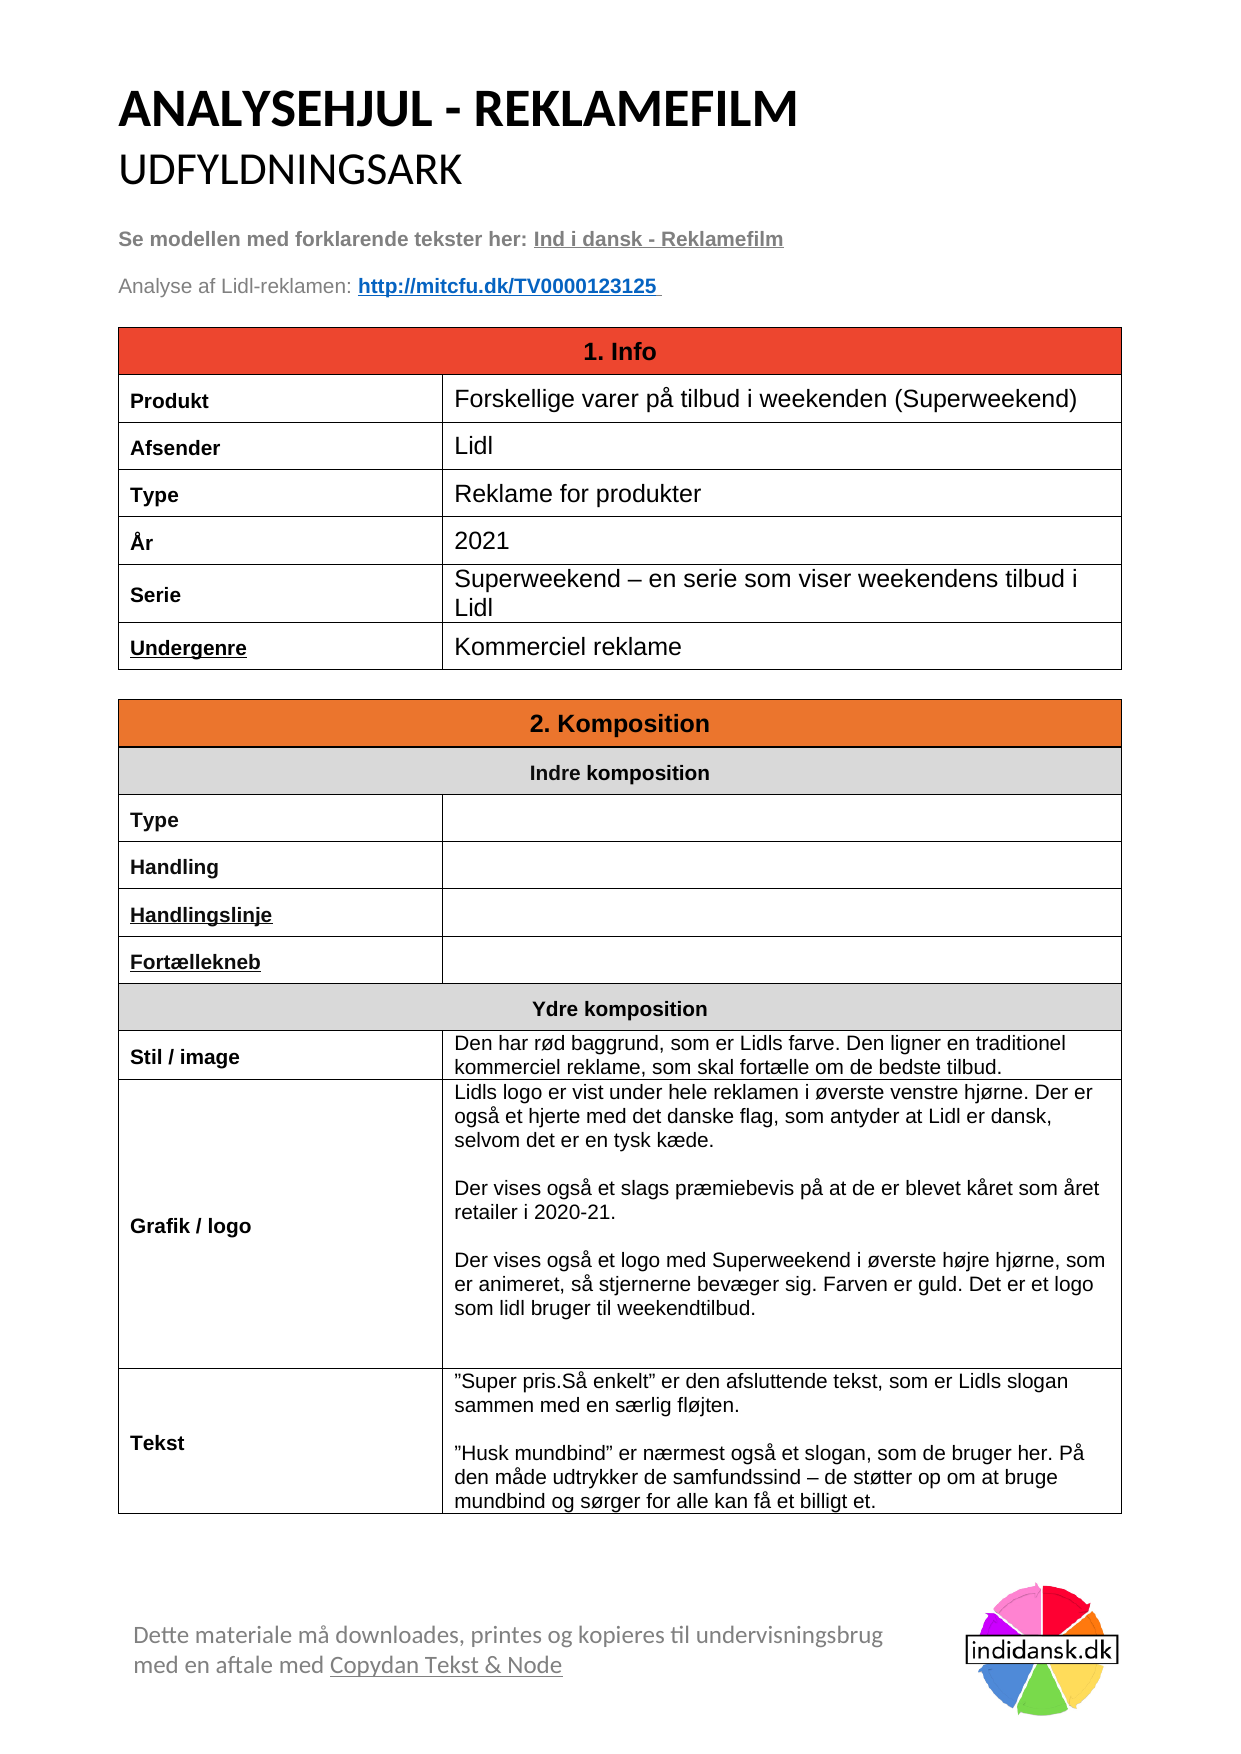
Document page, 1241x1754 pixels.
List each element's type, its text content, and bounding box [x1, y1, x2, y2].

table_cell ”Super pris.Så enkelt” er den afsluttende tekst, som er Lidls slogan sammen med en særlig fløjten. ”Husk mundbind” er nærmest også et slogan, som de bruger her. På den måde udtrykker de samfundssind – de støtter op om at bruge mundbind og sørger for alle kan få et billigt et. [443, 1369, 1121, 1512]
picture [959, 1578, 1125, 1719]
table_cell Lidls logo er vist under hele reklamen i øverste venstre hjørne. Der er også et hjerte med det danske flag, som antyder at Lidl er dansk, selvom det er en tysk kæde. Der vises også et slags præmiebevis på at de er blevet kåret som året retailer i 2020-21. Der vises også et logo med Superweekend i øverste højre hjørne, som er animeret, så stjernerne bevæger sig. Farven er guld. Det er et logo som lidl bruger til weekendtilbud. [443, 1080, 1121, 1368]
table_cell Undergenre [119, 623, 442, 669]
table_cell Grafik / logo [119, 1080, 442, 1368]
table_cell Ydre komposition [119, 984, 1121, 1030]
table_cell Fortællekneb [119, 937, 442, 983]
table_header 1. Info [119, 328, 1121, 374]
table_cell [443, 795, 1121, 841]
text Se modellen med forklarende tekster her: Ind i dansk - Reklamefilm [118, 226, 1122, 250]
table_cell Handling [119, 842, 442, 888]
table_cell Serie [119, 565, 442, 622]
table_cell Afsender [119, 423, 442, 469]
table_cell [443, 889, 1121, 936]
text Analyse af Lidl-reklamen: http://mitcfu.dk/TV0000123125 [118, 274, 1122, 298]
table_cell [443, 842, 1121, 888]
table_cell Reklame for produkter [443, 470, 1121, 516]
table_cell Type [119, 795, 442, 841]
table_cell Handlingslinje [119, 889, 442, 936]
table_header 2. Komposition [119, 700, 1121, 746]
table_cell Superweekend – en serie som viser weekendens tilbud i Lidl [443, 565, 1121, 622]
table_cell Kommerciel reklame [443, 623, 1121, 669]
table_cell 2021 [443, 517, 1121, 563]
table_cell Indre komposition [119, 748, 1121, 794]
table_cell Forskellige varer på tilbud i weekenden (Superweekend) [443, 375, 1121, 422]
table_cell År [119, 517, 442, 563]
table_cell Type [119, 470, 442, 516]
table_cell Den har rød baggrund, som er Lidls farve. Den ligner en traditionel kommerciel reklame, som skal fortælle om de bedste tilbud. [443, 1031, 1121, 1079]
table_cell Produkt [119, 375, 442, 422]
table_cell Tekst [119, 1369, 442, 1512]
table_cell [443, 937, 1121, 983]
table_cell Stil / image [119, 1031, 442, 1079]
table_cell Lidl [443, 423, 1121, 469]
